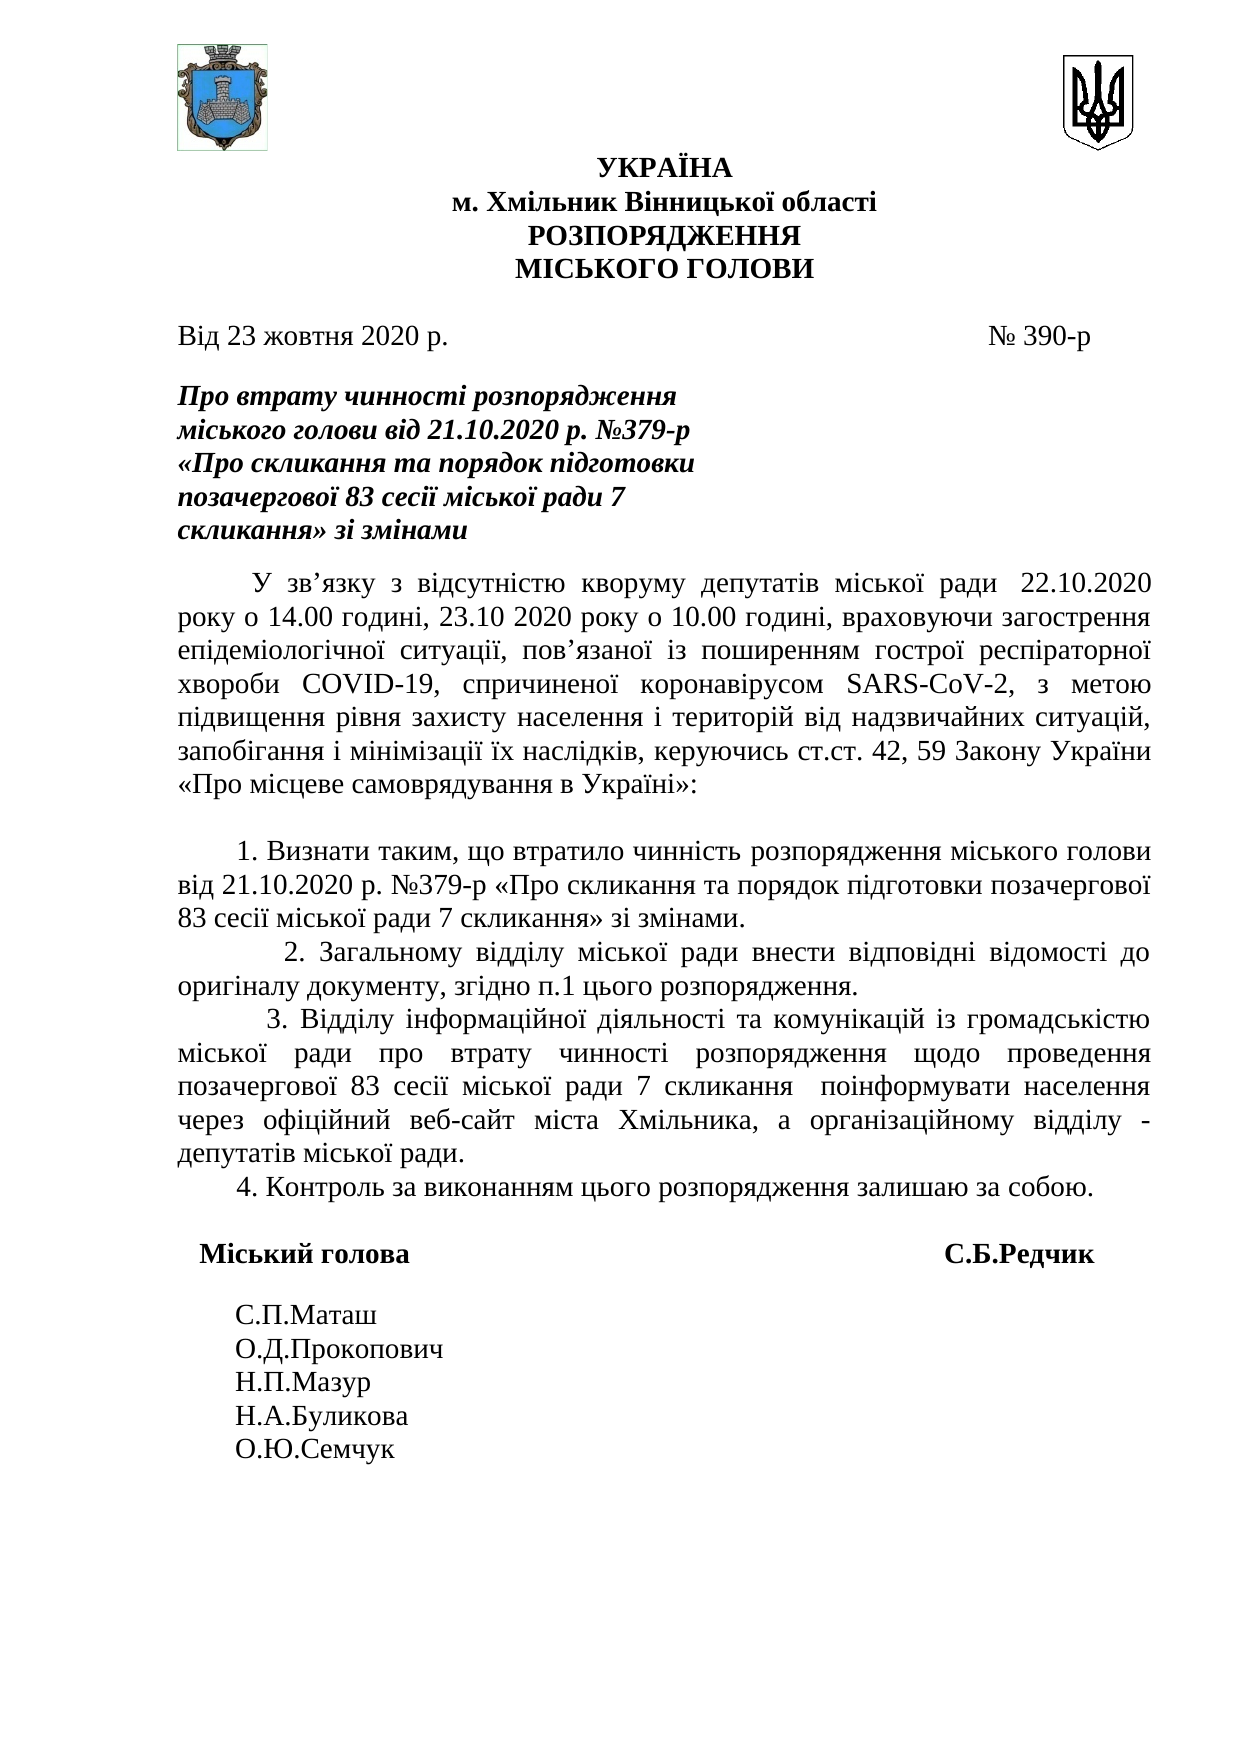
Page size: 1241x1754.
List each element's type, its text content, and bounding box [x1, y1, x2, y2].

text 4. Контроль за виконанням цього розпорядження залишаю за собою. [177, 1169, 1152, 1202]
text О.Ю.Семчук [118, 1432, 1152, 1465]
text Н.П.Мазур [118, 1364, 1152, 1398]
picture [177, 44, 268, 151]
text С.П.Маташ [118, 1297, 1152, 1331]
subtitle 3. Відділу інформаційної діяльності та комунікацій із громадськістю міської ради про втрату чинності розпорядження щодо проведення позачергової 83 сесії міської ради 7 скликання поінформувати населення через офіційний веб-сайт міста Хмільника, а організаційному відділу - депутатів міської ради. [177, 1001, 1152, 1169]
text РОЗПОРЯДЖЕННЯ [177, 218, 1152, 251]
text УКРАЇНА [177, 151, 1152, 184]
text 1. Визнати таким, що втратило чинність розпорядження міського голови від 21.10.2020 р. №379-р «Про скликання та порядок підготовки позачергової 83 сесії міської ради 7 скликання» зі змінами. [177, 833, 1152, 934]
text О.Д.Прокопович [118, 1331, 1152, 1364]
text 2. Загальному відділу міської ради внести відповідні відомості до оригіналу документу, згідно п.1 цього розпорядження. [177, 934, 1152, 1001]
text Про втрату чинності розпорядження міського голови від 21.10.2020 р. №379-р [177, 378, 768, 445]
text Від 23 жовтня 2020 р. № 390-р [177, 318, 1152, 352]
text Міський голова С.Б.Редчик [177, 1236, 1152, 1269]
text У зв’язку з відсутністю кворуму депутатів міської ради 22.10.2020 року о 14.00 годині, 23.10 2020 року о 10.00 годині, враховуючи загострення епідеміологічної ситуації, пов’язаної із поширенням гострої респіраторної хвороби COVID-19, спричиненої коронавірусом SARS-CoV-2, з метою підвищення рівня захисту населення і територій від надзвичайних ситуацій, запобігання і мінімізації їх наслідків, керуючись ст.ст. 42, 59 Закону України «Про місцеве самоврядування в Україні»: [177, 632, 1152, 800]
text Н.А.Буликова [118, 1398, 1152, 1432]
text м. Хмільник Вінницької області [177, 184, 1152, 218]
text МІСЬКОГО ГОЛОВИ [177, 251, 1152, 285]
text «Про скликання та порядок підготовки позачергової 83 сесії міської ради 7 скликання» зі змінами [177, 445, 768, 546]
picture [1062, 54, 1134, 151]
